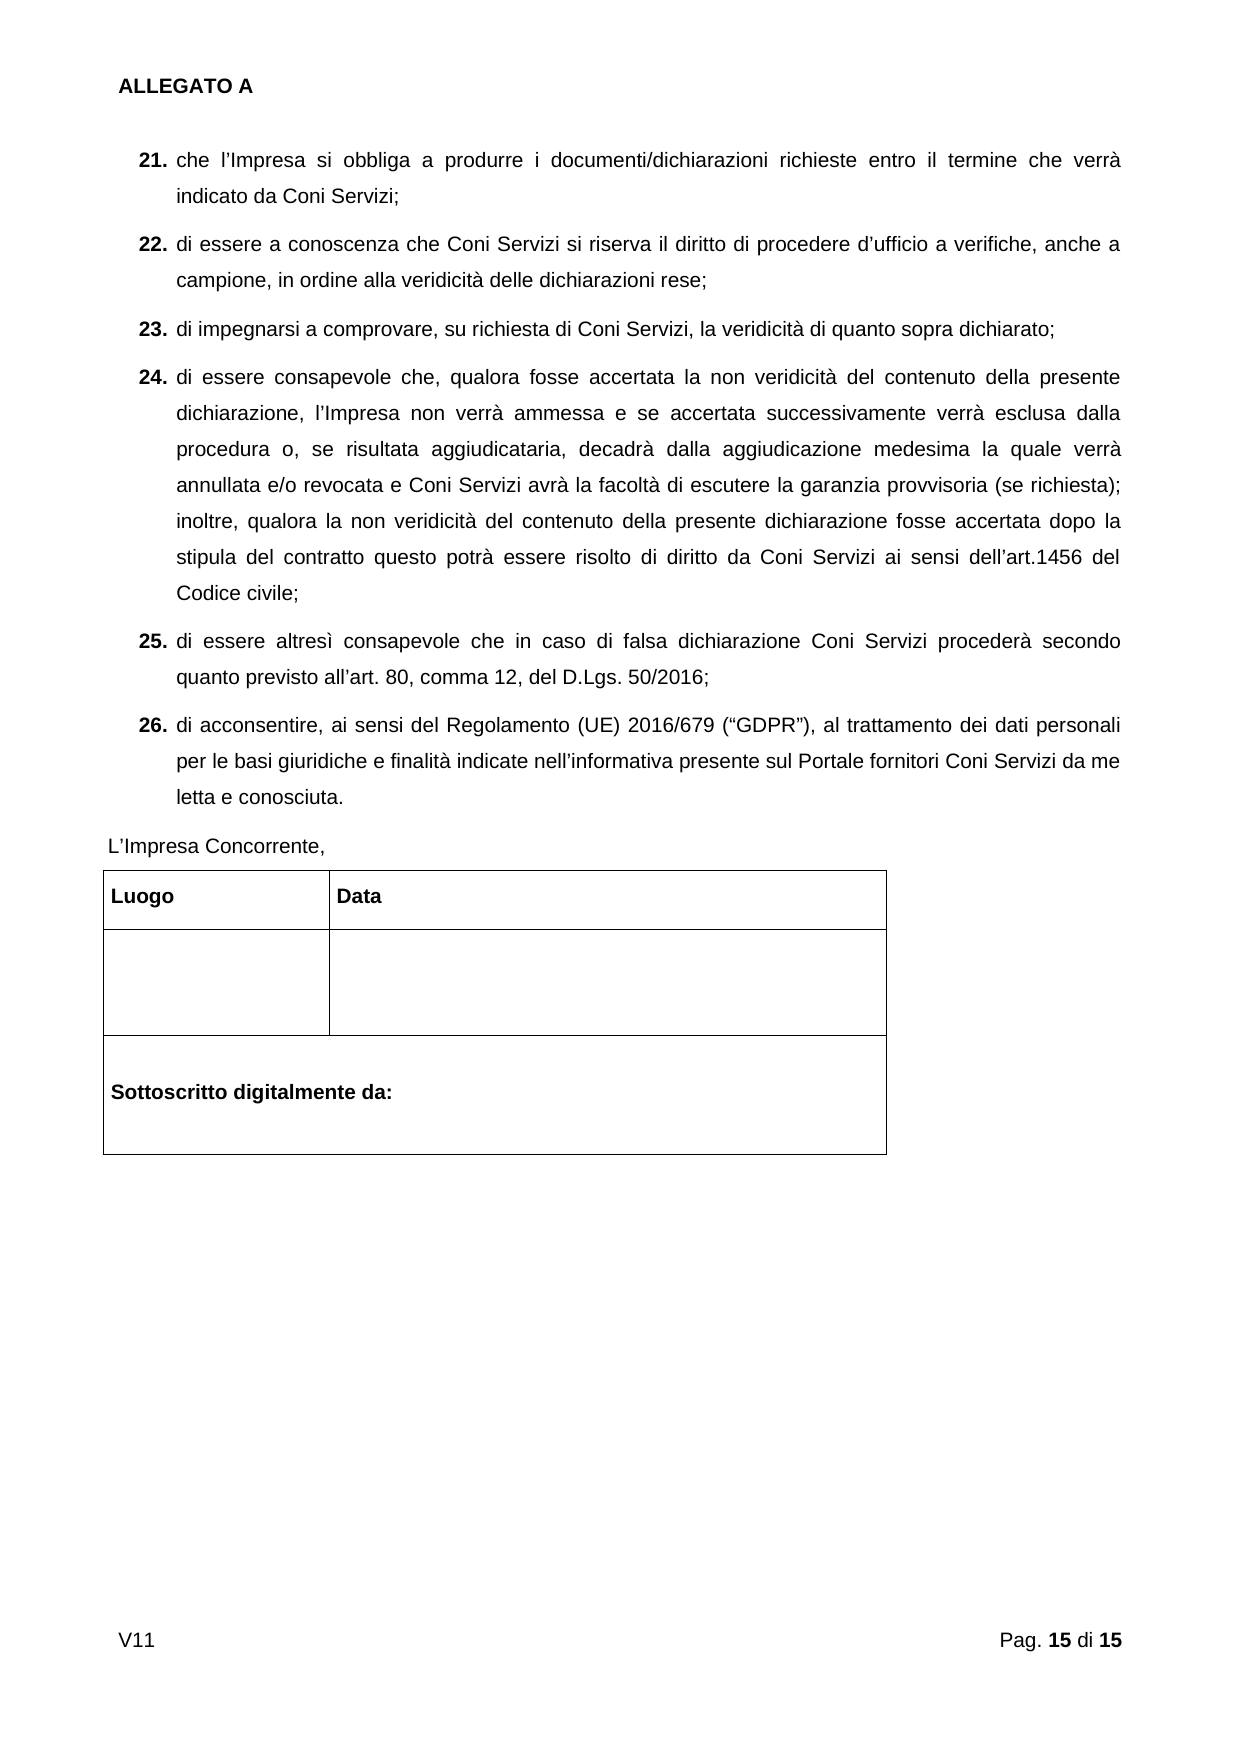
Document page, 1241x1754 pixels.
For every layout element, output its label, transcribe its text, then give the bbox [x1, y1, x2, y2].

list di impegnarsi a comprovare, su richiesta di Coni Servizi, la veridicità di quanto sopra dichiarato; [139, 316, 1122, 340]
list di acconsentire, ai sensi del Regolamento (UE) 2016/679 (“GDPR”), al trattamento dei dati personali per le basi giuridiche e finalità indicate nell’informativa presente sul Portale fornitori Coni Servizi da me letta e conosciuta. [139, 713, 1122, 809]
list di essere a conoscenza che Coni Servizi si riserva il diritto di procedere d’ufficio a verifiche, anche a campione, in ordine alla veridicità delle dichiarazioni rese; [139, 232, 1122, 292]
text L’Impresa Concorrente, [108, 833, 1122, 857]
table_cell [330, 930, 886, 1035]
list che l’Impresa si obbliga a produrre i documenti/dichiarazioni richieste entro il termine che verrà indicato da Coni Servizi; [139, 148, 1122, 207]
table_cell [104, 930, 329, 1035]
table_cell Sottoscritto digitalmente da: [104, 1036, 886, 1154]
list di essere altresì consapevole che in caso di falsa dichiarazione Coni Servizi procederà secondo quanto previsto all’art. 80, comma 12, del D.Lgs. 50/2016; [139, 629, 1122, 689]
table_header Data [330, 871, 886, 929]
list di essere consapevole che, qualora fosse accertata la non veridicità del contenuto della presente dichiarazione, l’Impresa non verrà ammessa e se accertata successivamente verrà esclusa dalla procedura o, se risultata aggiudicataria, decadrà dalla aggiudicazione medesima la quale verrà annullata e/o revocata e Coni Servizi avrà la facoltà di escutere la garanzia provvisoria (se richiesta); inoltre, qualora la non veridicità del contenuto della presente dichiarazione fosse accertata dopo la stipula del contratto questo potrà essere risolto di diritto da Coni Servizi ai sensi dell’art.1456 del Codice civile; [139, 365, 1122, 604]
table_header Luogo [104, 871, 329, 929]
